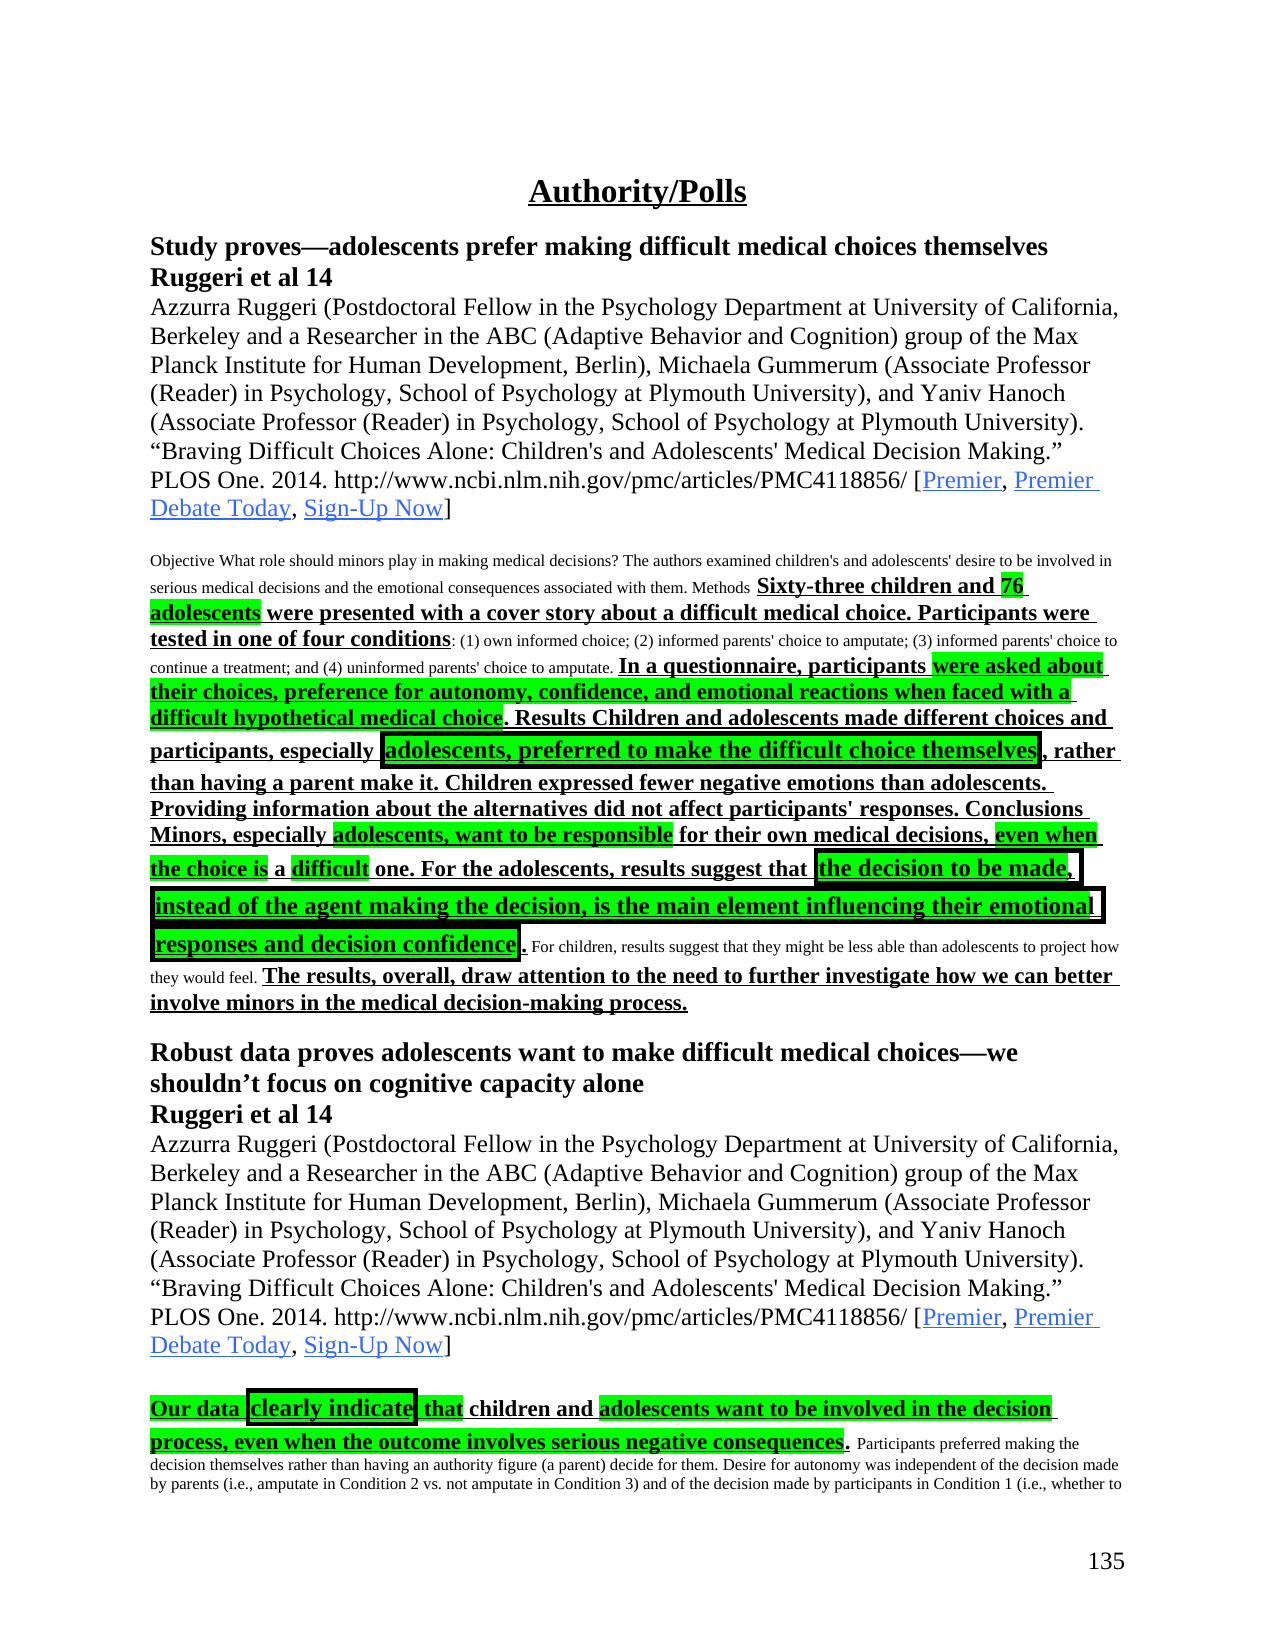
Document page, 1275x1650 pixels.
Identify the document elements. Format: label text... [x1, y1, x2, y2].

text Ruggeri et al 14 [150, 261, 1125, 292]
text Azzurra Ruggeri (Postdoctoral Fellow in the Psychology Department at University of California, Berkeley and a Researcher in the ABC (Adaptive Behavior and Cognition) group of the Max Planck Institute for Human Development, Berlin), Michaela Gummerum (Associate Professor (Reader) in Psychology, School of Psychology at Plymouth University), and Yaniv Hanoch (Associate Professor (Reader) in Psychology, School of Psychology at Plymouth University). “Braving Difficult Choices Alone: Children's and Adolescents' Medical Decision Making.” PLOS One. 2014. http://www.ncbi.nlm.nih.gov/pmc/articles/PMC4118856/ [Premier, Premier Debate Today, Sign-Up Now] [150, 292, 1125, 522]
text Azzurra Ruggeri (Postdoctoral Fellow in the Psychology Department at University of California, Berkeley and a Researcher in the ABC (Adaptive Behavior and Cognition) group of the Max Planck Institute for Human Development, Berlin), Michaela Gummerum (Associate Professor (Reader) in Psychology, School of Psychology at Plymouth University), and Yaniv Hanoch (Associate Professor (Reader) in Psychology, School of Psychology at Plymouth University). “Braving Difficult Choices Alone: Children's and Adolescents' Medical Decision Making.” PLOS One. 2014. http://www.ncbi.nlm.nih.gov/pmc/articles/PMC4118856/ [Premier, Premier Debate Today, Sign-Up Now] [150, 1129, 1125, 1359]
subtitle Authority/Polls [150, 171, 1125, 209]
subtitle Study proves—adolescents prefer making difficult medical choices themselves [150, 230, 1125, 261]
text Objective What role should minors play in making medical decisions? The authors examined children's and adolescents' desire to be involved in serious medical decisions and the emotional consequences associated with them. Methods Sixty-three children and 76 adolescents were presented with a cover story about a difficult medical choice. Participants were tested in one of four conditions: (1) own informed choice; (2) informed parents' choice to amputate; (3) informed parents' choice to continue a treatment; and (4) uninformed parents' choice to amputate. In a questionnaire, participants were asked about their choices, preference for autonomy, confidence, and emotional reactions when faced with a difficult hypothetical medical choice. Results Children and adolescents made different choices and participants, especially adolescents, preferred to make the difficult choice themselves, rather than having a parent make it. Children expressed fewer negative emotions than adolescents. Providing information about the alternatives did not affect participants' responses. Conclusions Minors, especially adolescents, want to be responsible for their own medical decisions, even when the choice is a difficult one. For the adolescents, results suggest that the decision to be made, instead of the agent making the decision, is the main element influencing their emotional responses and decision confidence. For children, results suggest that they might be less able than adolescents to project how they would feel. The results, overall, draw attention to the need to further investigate how we can better involve minors in the medical decision-making process. [150, 551, 1125, 1015]
subtitle Robust data proves adolescents want to make difficult medical choices—we shouldn’t focus on cognitive capacity alone [150, 1036, 1125, 1098]
text Ruggeri et al 14 [150, 1098, 1125, 1129]
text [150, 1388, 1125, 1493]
